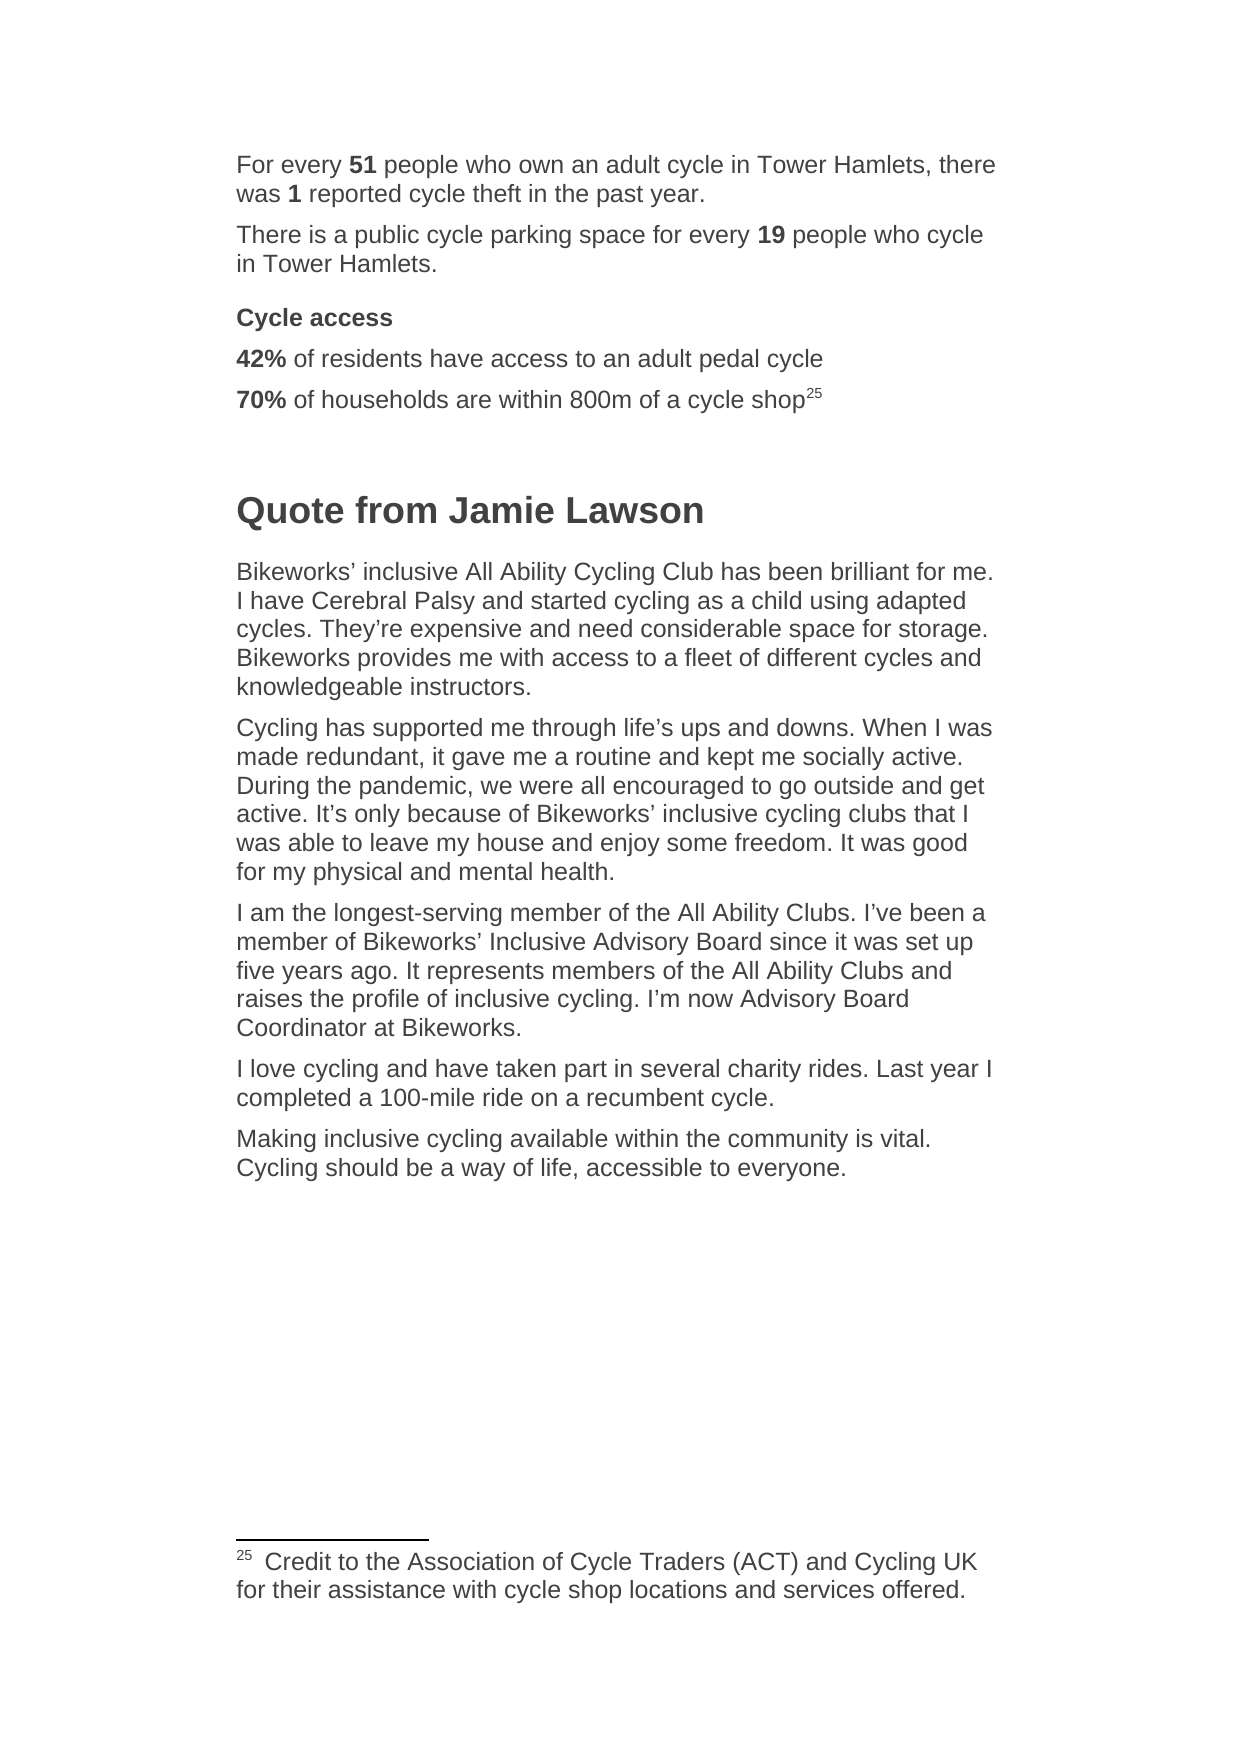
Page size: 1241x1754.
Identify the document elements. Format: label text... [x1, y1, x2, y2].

text Cycling has supported me through life’s ups and downs. When I was made redundant, it gave me a routine and kept me socially active. During the pandemic, we were all encouraged to go outside and get active. It’s only because of Bikeworks’ inclusive cycling clubs that I was able to leave my house and enjoy some freedom. It was good for my physical and mental health. [236, 713, 1004, 886]
subtitle Cycle access [236, 302, 1004, 331]
text 70% of households are within 800m of a cycle shop [236, 385, 1004, 414]
text I love cycling and have taken part in several charity rides. Last year I completed a 100-mile ride on a recumbent cycle. [236, 1054, 1004, 1112]
text Bikeworks’ inclusive All Ability Cycling Club has been brilliant for me. I have Cerebral Palsy and started cycling as a child using adapted cycles. They’re expensive and need considerable space for storage. Bikeworks provides me with access to a fleet of different cycles and knowledgeable instructors. [236, 557, 1004, 701]
text There is a public cycle parking space for every 19 people who cycle in Tower Hamlets. [236, 220, 1004, 277]
text 42% of residents have access to an adult pedal cycle [236, 344, 1004, 372]
text For every 51 people who own an adult cycle in Tower Hamlets, there was 1 reported cycle theft in the past year. [236, 150, 1004, 207]
text Making inclusive cycling available within the community is vital. Cycling should be a way of life, accessible to everyone. [236, 1124, 1004, 1182]
subtitle Quote from Jamie Lawson [236, 489, 1004, 532]
text I am the longest-serving member of the All Ability Clubs. I’ve been a member of Bikeworks’ Inclusive Advisory Board since it was set up five years ago. It represents members of the All Ability Clubs and raises the profile of inclusive cycling. I’m now Advisory Board Coordinator at Bikeworks. [236, 898, 1004, 1042]
